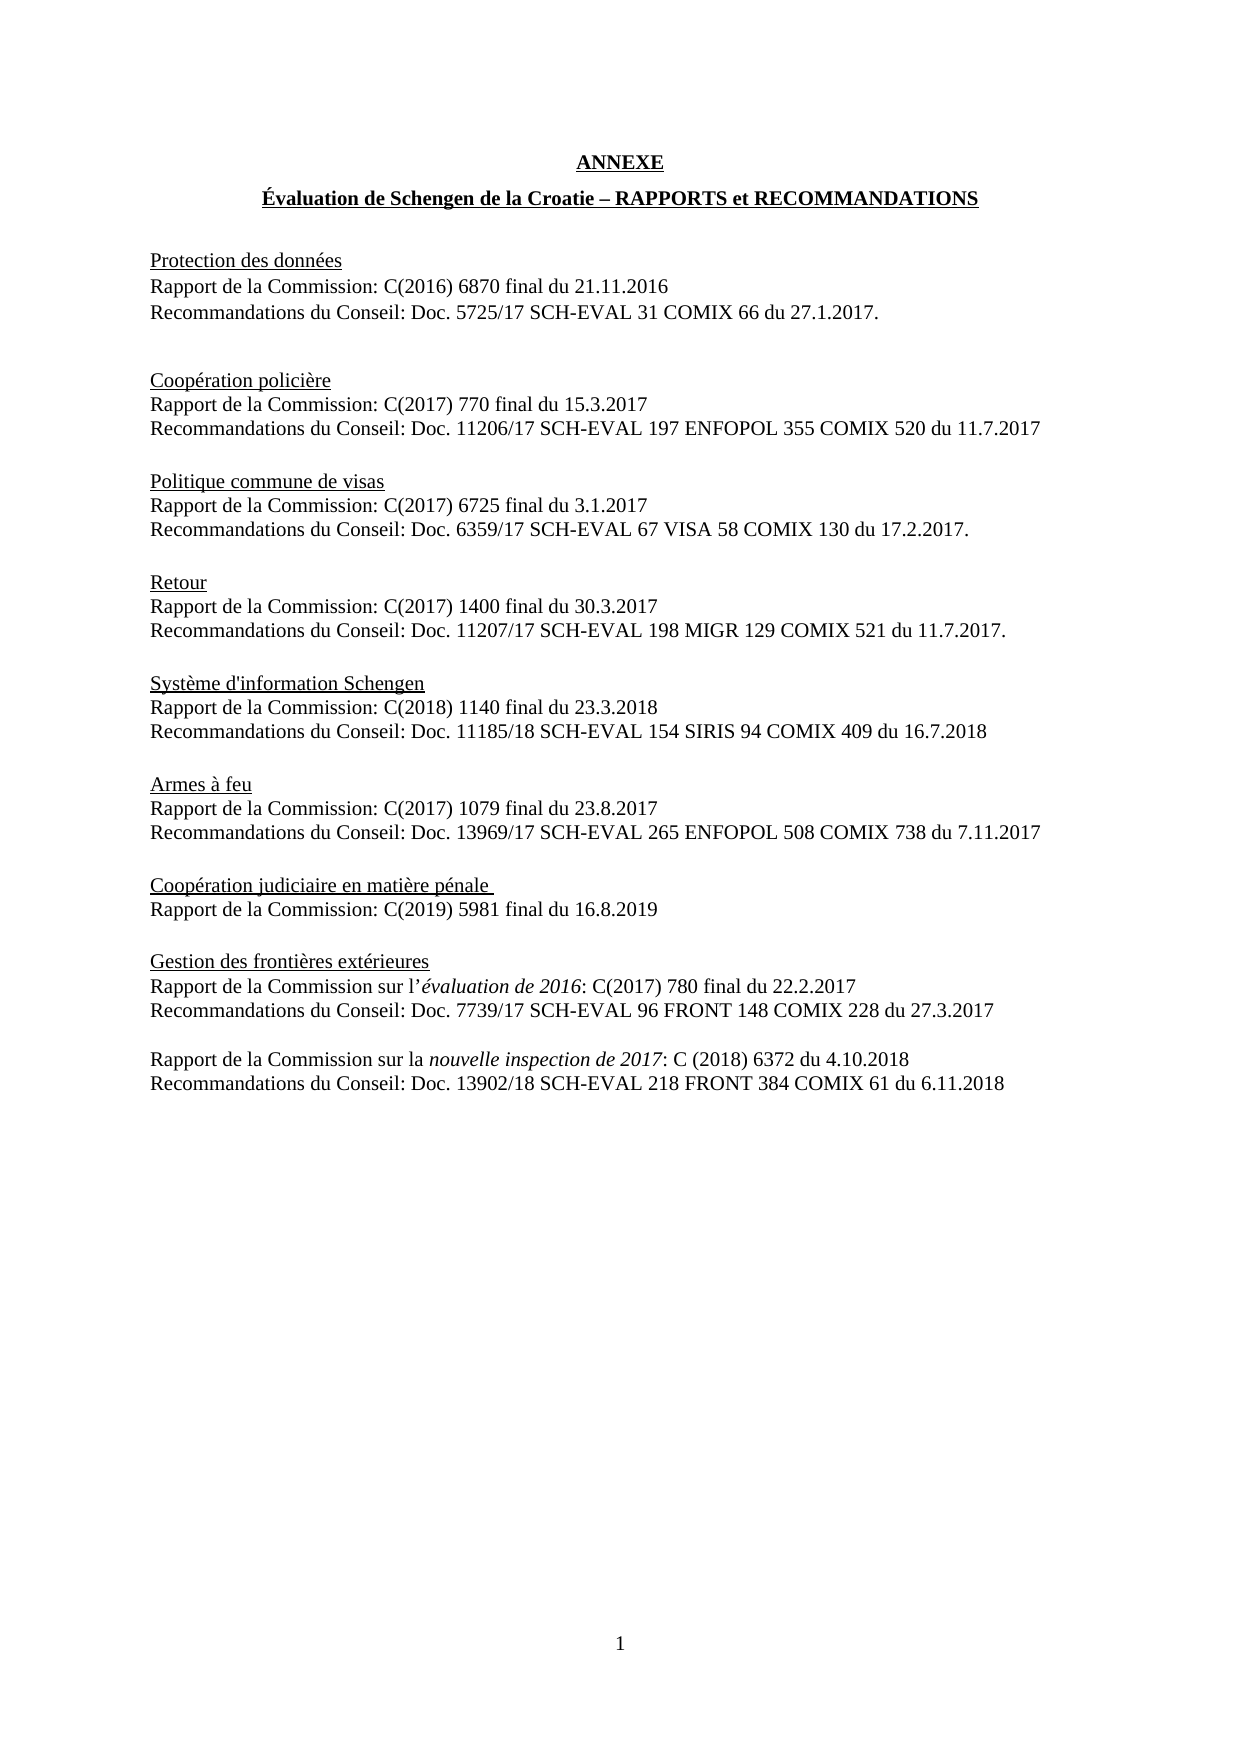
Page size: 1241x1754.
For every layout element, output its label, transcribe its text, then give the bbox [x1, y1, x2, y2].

text ANNEXE Évaluation de Schengen de la Croatie – RAPPORTS et RECOMMANDATIONS [150, 150, 1090, 210]
text Gestion des frontières extérieures [150, 949, 1090, 973]
text Recommandations du Conseil: Doc. 11206/17 SCH-EVAL 197 ENFOPOL 355 COMIX 520 du 11.7.2017 [150, 416, 1090, 440]
text Recommandations du Conseil: Doc. 7739/17 SCH-EVAL 96 FRONT 148 COMIX 228 du 27.3.2017 [150, 998, 1090, 1022]
text Politique commune de visas [150, 469, 1090, 493]
text Rapport de la Commission: C(2017) 1400 final du 30.3.2017 [150, 594, 1090, 618]
text Coopération policière [150, 368, 1090, 392]
text Protection des données Rapport de la Commission: C(2016) 6870 final du 21.11.2016 Recommandations du Conseil: Doc. 5725/17 SCH-EVAL 31 COMIX 66 du 27.1.2017. [150, 222, 1090, 324]
text Recommandations du Conseil: Doc. 13969/17 SCH-EVAL 265 ENFOPOL 508 COMIX 738 du 7.11.2017 [150, 820, 1090, 844]
text Rapport de la Commission sur l’évaluation de 2016: C(2017) 780 final du 22.2.2017 [150, 973, 1090, 998]
text Rapport de la Commission: C(2017) 770 final du 15.3.2017 [150, 392, 1090, 416]
text Retour [150, 570, 1090, 594]
text Armes à feu [150, 772, 1090, 796]
text Rapport de la Commission: C(2017) 1079 final du 23.8.2017 [150, 796, 1090, 820]
text Recommandations du Conseil: Doc. 11207/17 SCH-EVAL 198 MIGR 129 COMIX 521 du 11.7.2017. [150, 618, 1090, 642]
text Coopération judiciaire en matière pénale [150, 873, 1090, 897]
text Rapport de la Commission: C(2018) 1140 final du 23.3.2018 [150, 695, 1090, 719]
text Recommandations du Conseil: Doc. 6359/17 SCH-EVAL 67 VISA 58 COMIX 130 du 17.2.2017. [150, 517, 1090, 541]
text Rapport de la Commission: C(2017) 6725 final du 3.1.2017 [150, 493, 1090, 517]
text Rapport de la Commission: C(2019) 5981 final du 16.8.2019 [150, 897, 1090, 921]
text Système d'information Schengen [150, 671, 1090, 695]
text Recommandations du Conseil: Doc. 11185/18 SCH-EVAL 154 SIRIS 94 COMIX 409 du 16.7.2018 [150, 719, 1090, 743]
text Recommandations du Conseil: Doc. 13902/18 SCH-EVAL 218 FRONT 384 COMIX 61 du 6.11.2018 [150, 1071, 1090, 1095]
text Rapport de la Commission sur la nouvelle inspection de 2017: C (2018) 6372 du 4.10.2018 [150, 1047, 1090, 1071]
